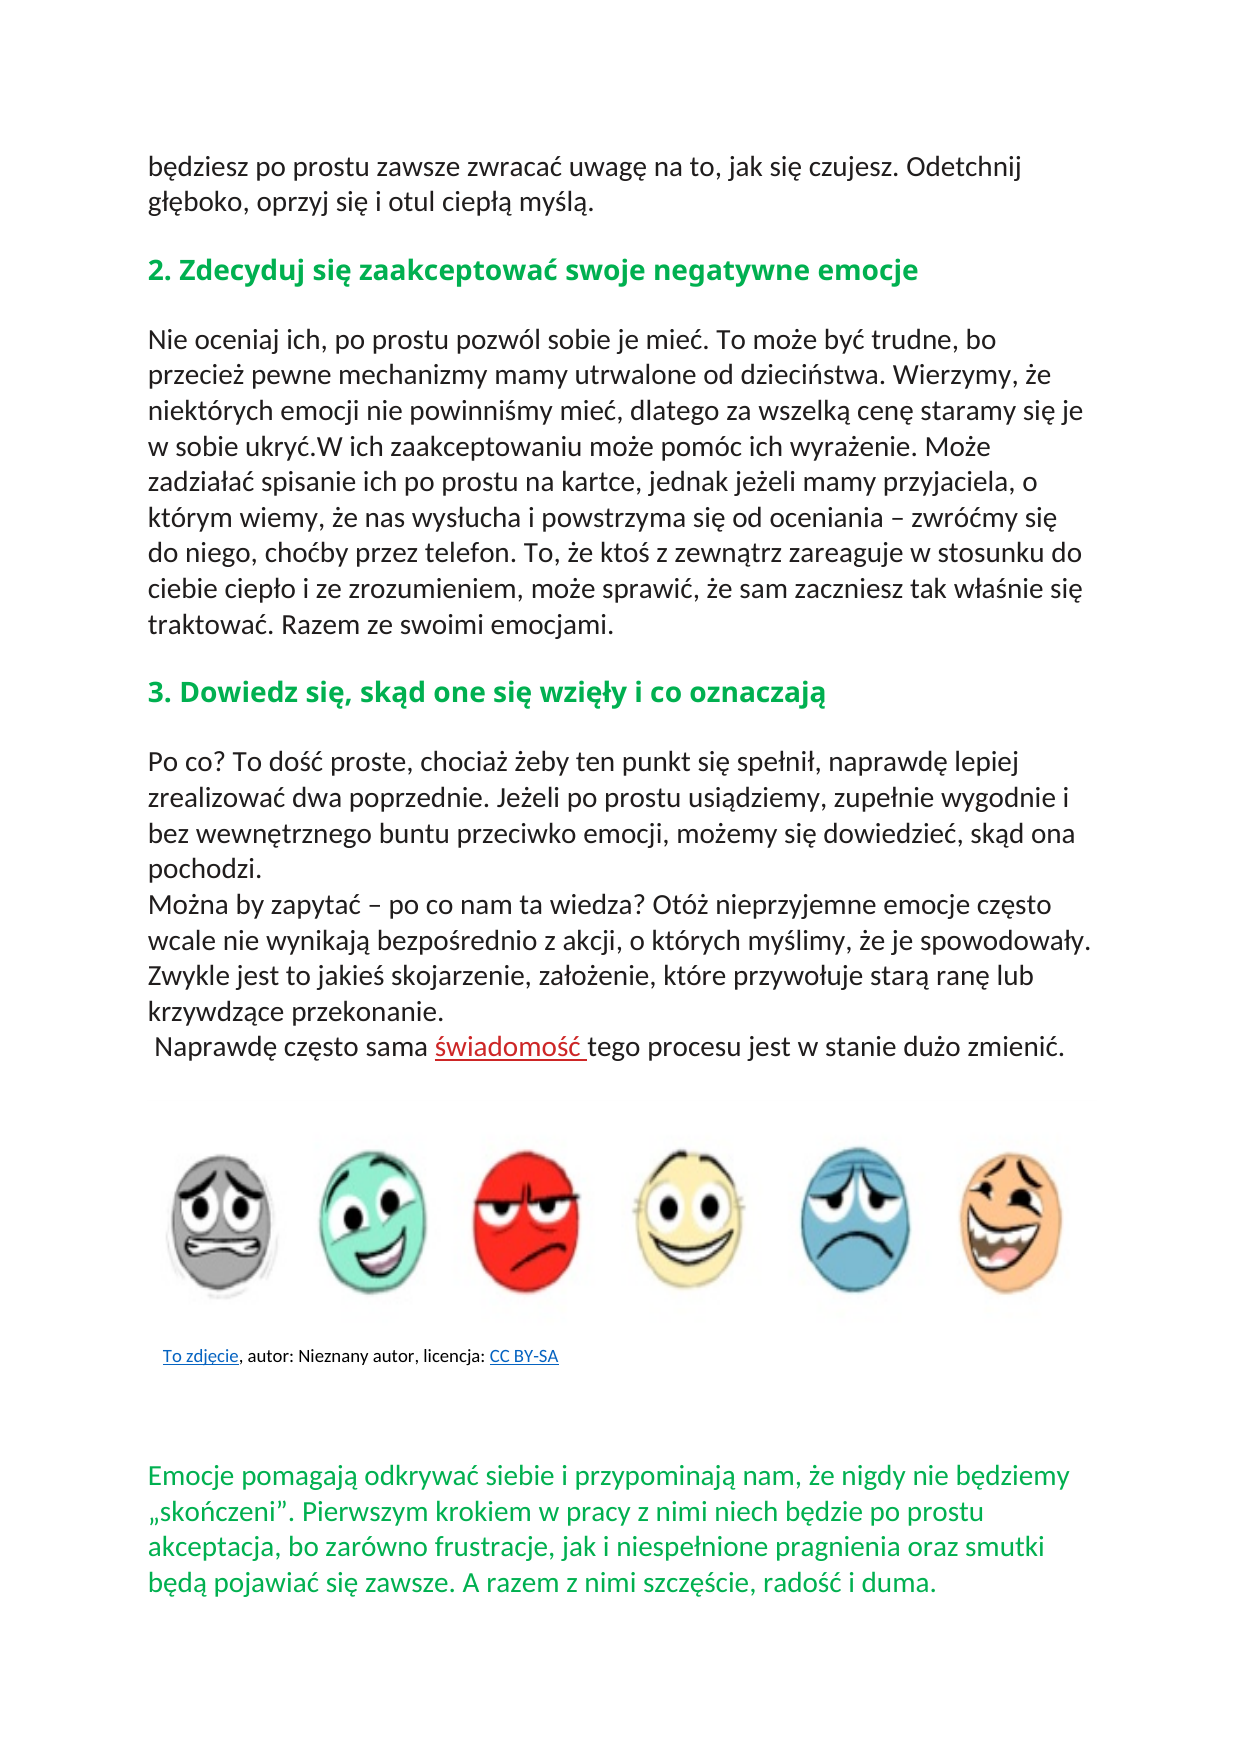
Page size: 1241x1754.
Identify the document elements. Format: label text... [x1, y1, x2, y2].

text Po co? To dość proste, chociaż żeby ten punkt się spełnił, naprawdę lepiej zrealizować dwa poprzednie. Jeżeli po prostu usiądziemy, zupełnie wygodnie i bez wewnętrznego buntu przeciwko emocji, możemy się dowiedzieć, skąd ona pochodzi. [148, 743, 1093, 886]
text Emocje pomagają odkrywać siebie i przypominają nam, że nigdy nie będziemy „skończeni”. Pierwszym krokiem w pracy z nimi niech będzie po prostu akceptacja, bo zarówno frustracje, jak i niespełnione pragnienia oraz smutki będą pojawiać się zawsze. A razem z nimi szczęście, radość i duma. [148, 1457, 1093, 1600]
picture [147, 1099, 1097, 1337]
text Naprawdę często sama świadomość tego procesu jest w stanie dużo zmienić. [148, 1028, 1093, 1064]
text Można by zapytać – po co nam ta wiedza? Otóż nieprzyjemne emocje często wcale nie wynikają bezpośrednio z akcji, o których myślimy, że je spowodowały. Zwykle jest to jakieś skojarzenie, założenie, które przywołuje starą ranę lub krzywdzące przekonanie. [148, 886, 1093, 1028]
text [148, 148, 1093, 219]
text Nie oceniaj ich, po prostu pozwól sobie je mieć. To może być trudne, bo przecież pewne mechanizmy mamy utrwalone od dzieciństwa. Wierzymy, że niektórych emocji nie powinniśmy mieć, dlatego za wszelką cenę staramy się je w sobie ukryć.W ich zaakceptowaniu może pomóc ich wyrażenie. Może zadziałać spisanie ich po prostu na kartce, jednak jeżeli mamy przyjaciela, o którym wiemy, że nas wysłucha i powstrzyma się od oceniania – zwróćmy się do niego, choćby przez telefon. To, że ktoś z zewnątrz zareaguje w stosunku do ciebie ciepło i ze zrozumieniem, może sprawić, że sam zaczniesz tak właśnie się traktować. Razem ze swoimi emocjami. [148, 321, 1093, 641]
text 3. Dowiedz się, skąd one się wzięły i co oznaczają [148, 673, 1093, 711]
text 2. Zdecyduj się zaakceptować swoje negatywne emocje [148, 250, 1093, 288]
